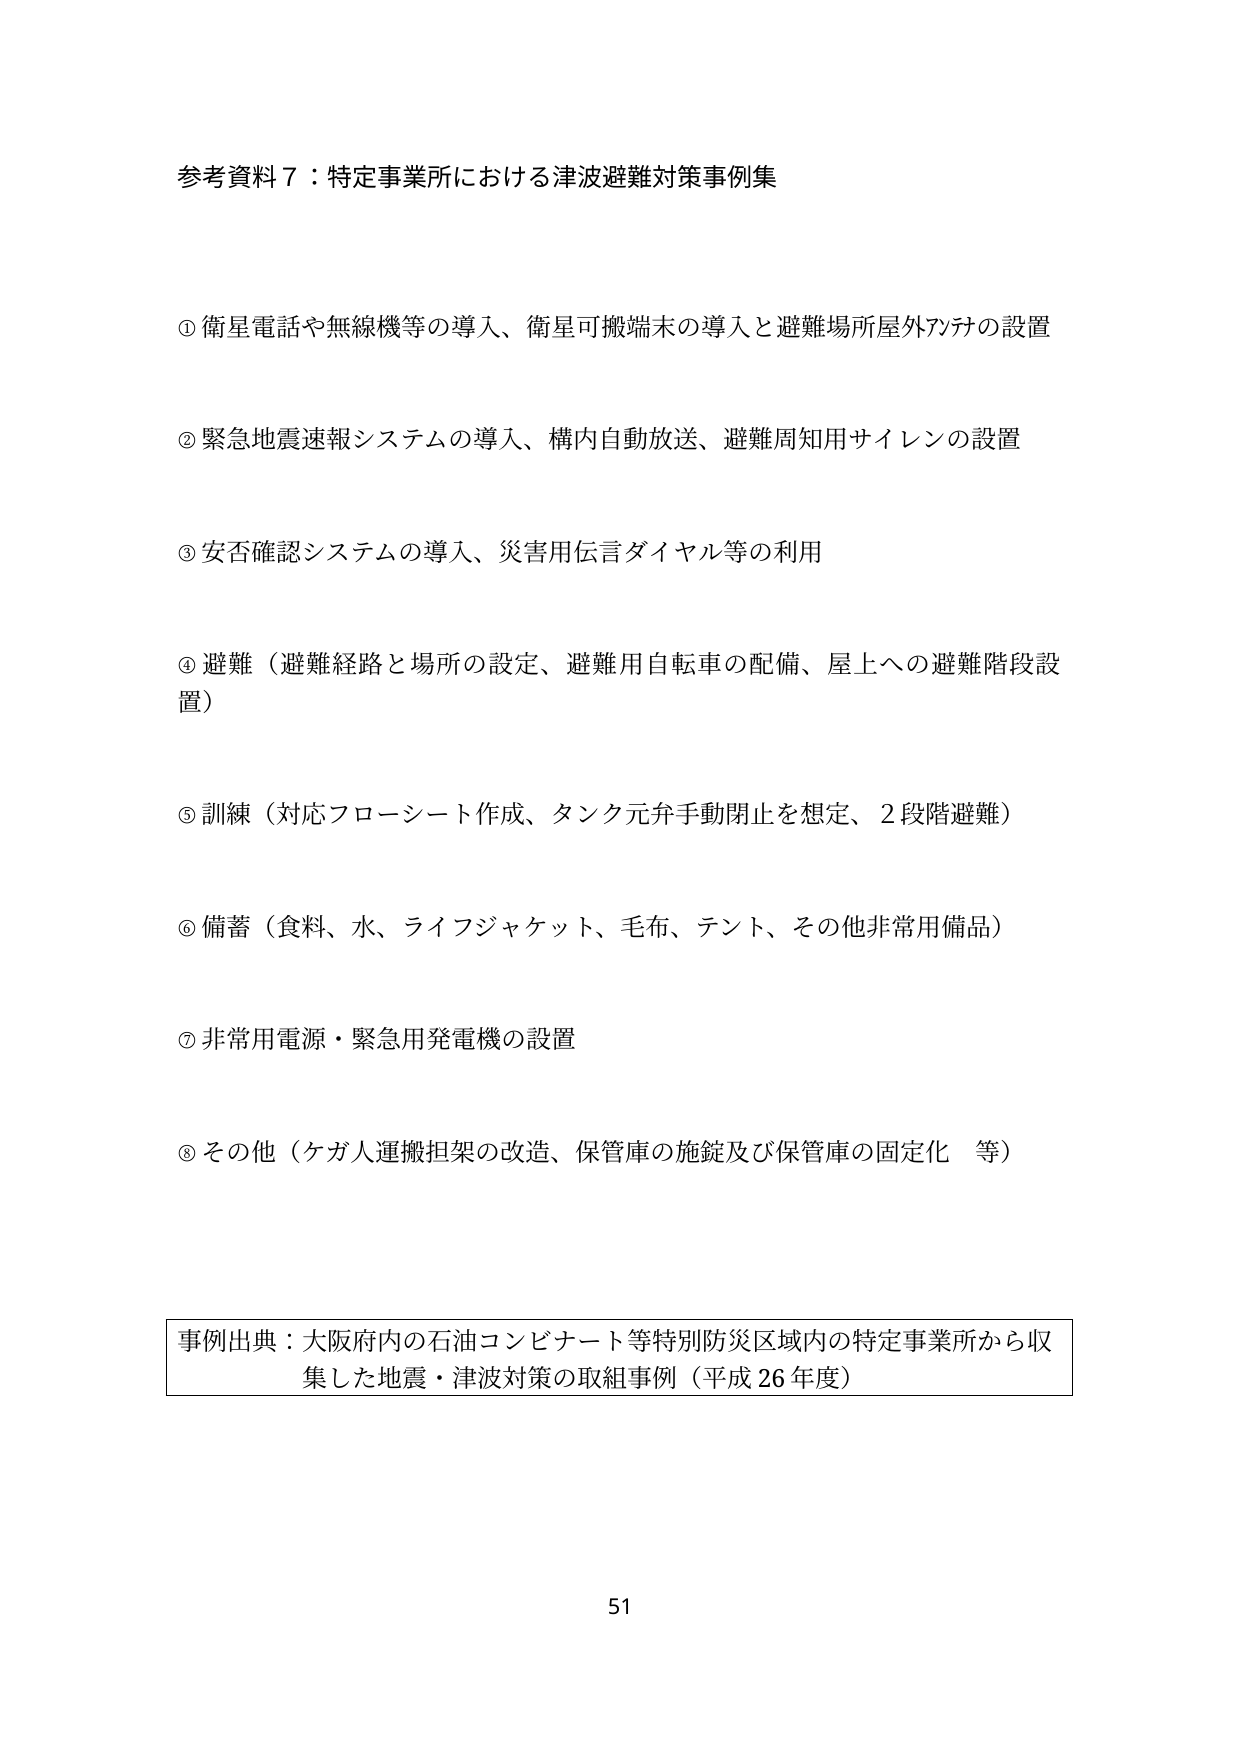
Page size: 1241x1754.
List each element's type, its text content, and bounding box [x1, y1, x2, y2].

text ⑥備蓄（食料、水、ライフジャケット、毛布、テント、その他非常用備品） [177, 907, 1063, 944]
text ①衛星電話や無線機等の導入、衛星可搬端末の導入と避難場所屋外ｱﾝﾃﾅの設置 [177, 307, 1063, 344]
text ⑧その他（ケガ人運搬担架の改造、保管庫の施錠及び保管庫の固定化 等） [177, 1132, 1063, 1169]
text ⑤訓練（対応フローシート作成、タンク元弁手動閉止を想定、２段階避難） [177, 794, 1063, 832]
text ⑦非常用電源・緊急用発電機の設置 [177, 1019, 1063, 1057]
text ④避難（避難経路と場所の設定、避難用自転車の配備、屋上への避難階段設置） [177, 644, 1063, 719]
text ②緊急地震速報システムの導入、構内自動放送、避難周知用サイレンの設置 [177, 419, 1063, 457]
text 参考資料７：特定事業所における津波避難対策事例集 [177, 157, 1063, 194]
table_header 事例出典：大阪府内の石油コンビナート等特別防災区域内の特定事業所から収集した地震・津波対策の取組事例（平成26年度） [167, 1320, 1072, 1395]
text ③安否確認システムの導入、災害用伝言ダイヤル等の利用 [177, 532, 1063, 569]
